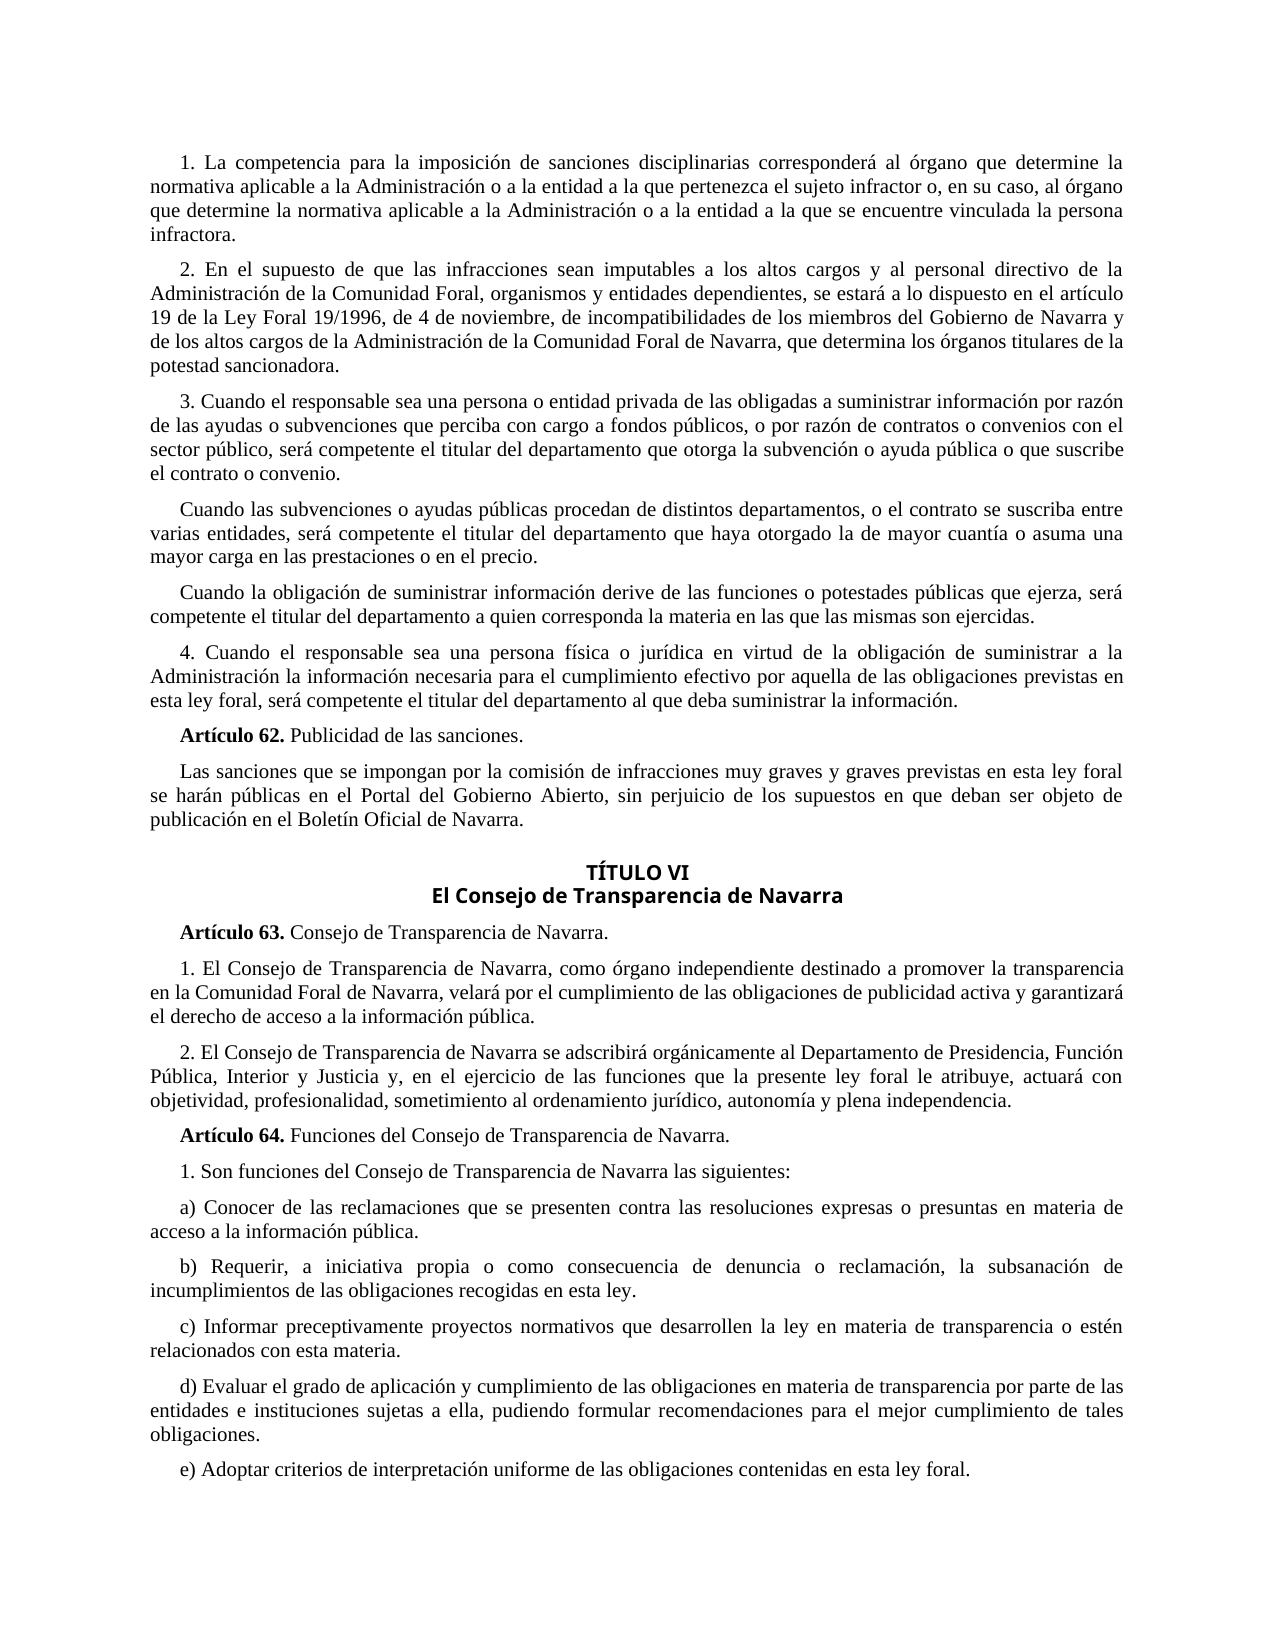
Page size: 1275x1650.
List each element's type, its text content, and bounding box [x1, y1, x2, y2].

text a) Conocer de las reclamaciones que se presenten contra las resoluciones expresas o presuntas en materia de acceso a la información pública. [150, 1195, 1125, 1243]
text Cuando las subvenciones o ayudas públicas procedan de distintos departamentos, o el contrato se suscriba entre varias entidades, será competente el titular del departamento que haya otorgado la de mayor cuantía o asuma una mayor carga en las prestaciones o en el precio. [150, 497, 1125, 569]
text 2. El Consejo de Transparencia de Navarra se adscribirá orgánicamente al Departamento de Presidencia, Función Pública, Interior y Justicia y, en el ejercicio de las funciones que la presente ley foral le atribuye, actuará con objetividad, profesionalidad, sometimiento al ordenamiento jurídico, autonomía y plena independencia. [150, 1040, 1125, 1112]
text 2. En el supuesto de que las infracciones sean imputables a los altos cargos y al personal directivo de la Administración de la Comunidad Foral, organismos y entidades dependientes, se estará a lo dispuesto en el artículo 19 de la Ley Foral 19/1996, de 4 de noviembre, de incompatibilidades de los miembros del Gobierno de Navarra y de los altos cargos de la Administración de la Comunidad Foral de Navarra, que determina los órganos titulares de la potestad sancionadora. [150, 258, 1125, 377]
text 1. El Consejo de Transparencia de Navarra, como órgano independiente destinado a promover la transparencia en la Comunidad Foral de Navarra, velará por el cumplimiento de las obligaciones de publicidad activa y garantizará el derecho de acceso a la información pública. [150, 956, 1125, 1028]
text Artículo 64. Funciones del Consejo de Transparencia de Navarra. [150, 1123, 1125, 1147]
text 4. Cuando el responsable sea una persona física o jurídica en virtud de la obligación de suministrar a la Administración la información necesaria para el cumplimiento efectivo por aquella de las obligaciones previstas en esta ley foral, será competente el titular del departamento al que deba suministrar la información. [150, 640, 1125, 712]
text c) Informar preceptivamente proyectos normativos que desarrollen la ley en materia de transparencia o estén relacionados con esta materia. [150, 1314, 1125, 1362]
text e) Adoptar criterios de interpretación uniforme de las obligaciones contenidas en esta ley foral. [150, 1458, 1125, 1482]
text 1. La competencia para la imposición de sanciones disciplinarias corresponderá al órgano que determine la normativa aplicable a la Administración o a la entidad a la que pertenezca el sujeto infractor o, en su caso, al órgano que determine la normativa aplicable a la Administración o a la entidad a la que se encuentre vinculada la persona infractora. [150, 150, 1125, 246]
text Las sanciones que se impongan por la comisión de infracciones muy graves y graves previstas en esta ley foral se harán públicas en el Portal del Gobierno Abierto, sin perjuicio de los supuestos en que deban ser objeto de publicación en el Boletín Oficial de Navarra. [150, 759, 1125, 831]
text b) Requerir, a iniciativa propia o como consecuencia de denuncia o reclamación, la subsanación de incumplimientos de las obligaciones recogidas en esta ley. [150, 1255, 1125, 1303]
text Cuando la obligación de suministrar información derive de las funciones o potestades públicas que ejerza, será competente el titular del departamento a quien corresponda la materia en las que las mismas son ejercidas. [150, 580, 1125, 628]
text Artículo 62. Publicidad de las sanciones. [150, 724, 1125, 748]
text TÍTULO VI El Consejo de Transparencia de Navarra [150, 861, 1125, 909]
text 1. Son funciones del Consejo de Transparencia de Navarra las siguientes: [150, 1159, 1125, 1183]
text d) Evaluar el grado de aplicación y cumplimiento de las obligaciones en materia de transparencia por parte de las entidades e instituciones sujetas a ella, pudiendo formular recomendaciones para el mejor cumplimiento de tales obligaciones. [150, 1374, 1125, 1446]
text Artículo 63. Consejo de Transparencia de Navarra. [150, 921, 1125, 944]
text 3. Cuando el responsable sea una persona o entidad privada de las obligadas a suministrar información por razón de las ayudas o subvenciones que perciba con cargo a fondos públicos, o por razón de contratos o convenios con el sector público, será competente el titular del departamento que otorga la subvención o ayuda pública o que suscribe el contrato o convenio. [150, 389, 1125, 485]
